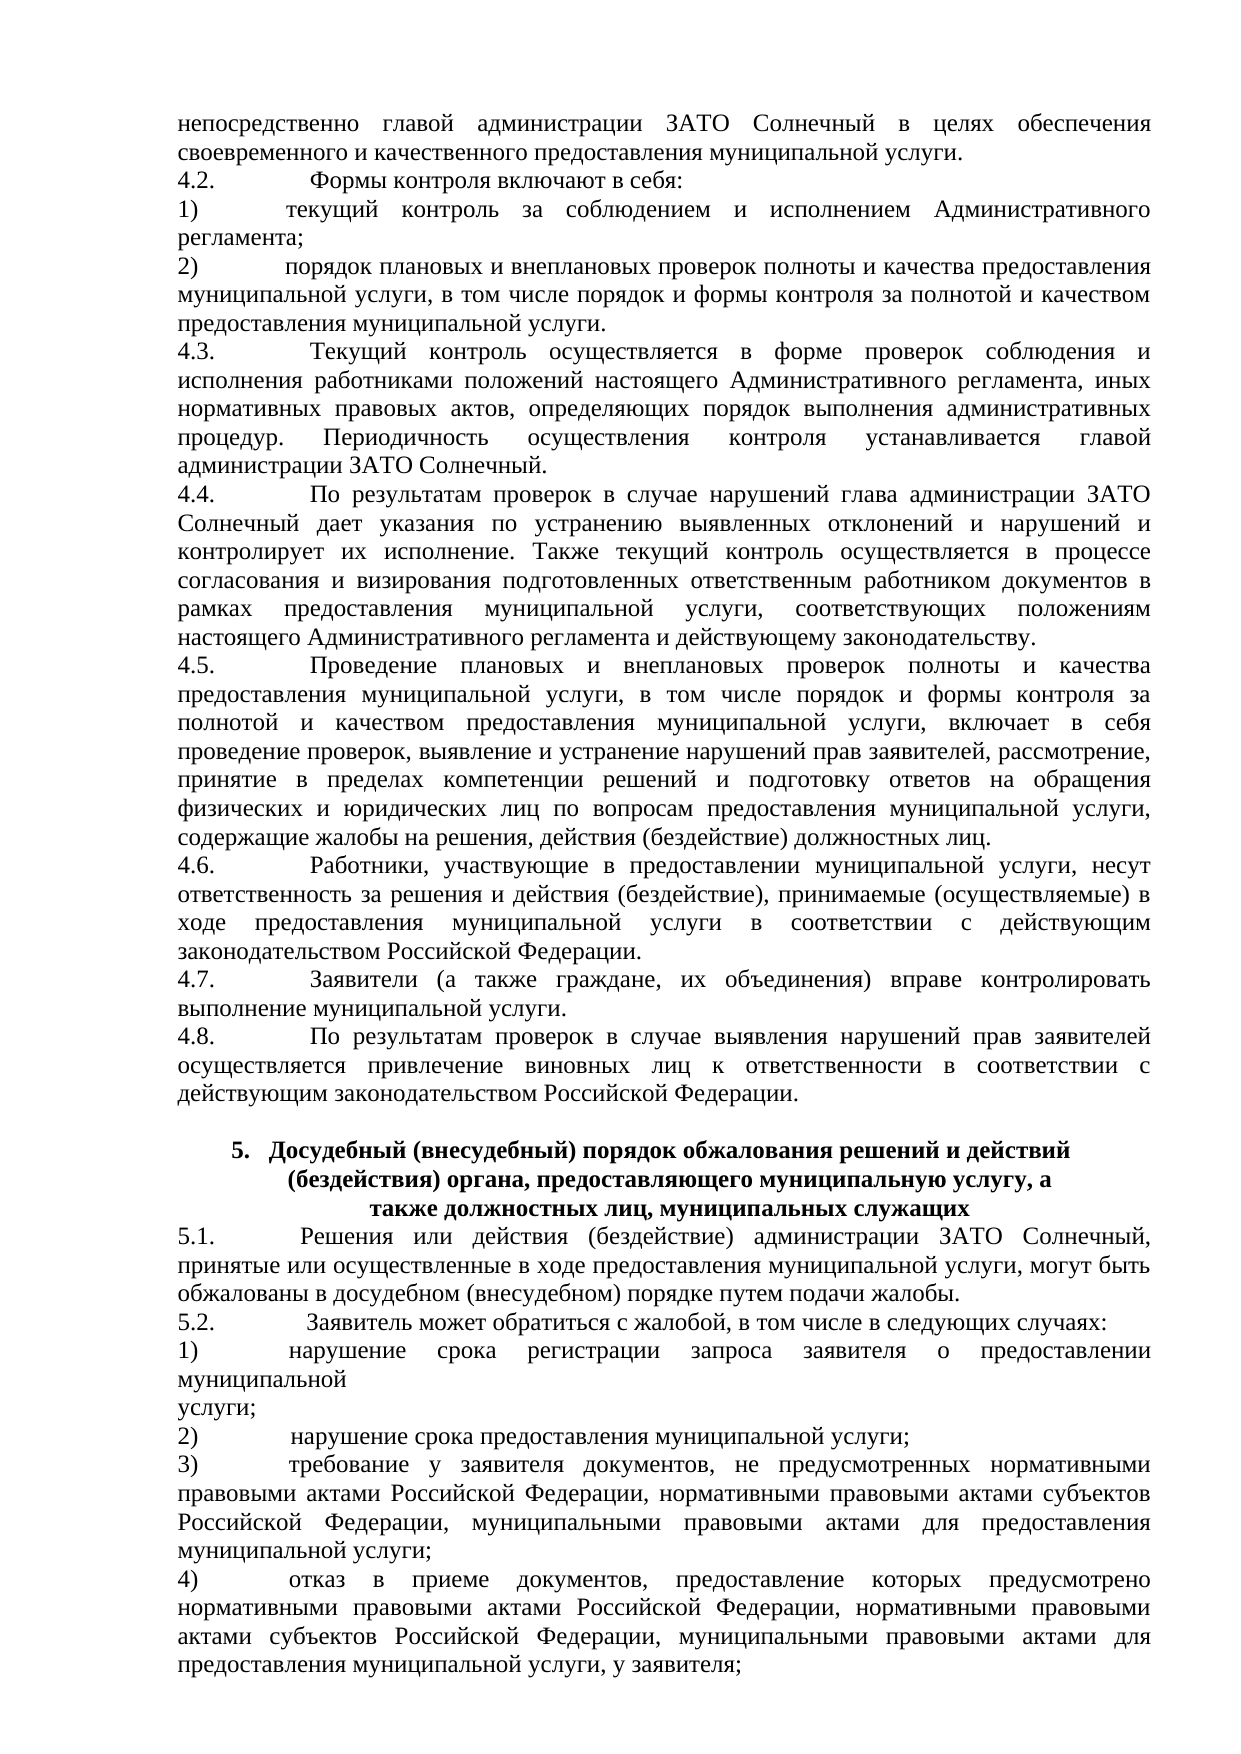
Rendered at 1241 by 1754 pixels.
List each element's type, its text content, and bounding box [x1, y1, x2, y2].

list Формы контроля включают в себя: [177, 166, 1152, 194]
list Заявители (а также граждане, их объединения) вправе контролировать выполнение муниципальной услуги. [177, 965, 1152, 1022]
list Заявитель может обратиться с жалобой, в том числе в следующих случаях: [177, 1307, 1152, 1336]
list По результатам проверок в случае выявления нарушений прав заявителей осуществляется привлечение виновных лиц к ответственности в соответствии с действующим законодательством Российской Федерации. [177, 1022, 1152, 1107]
list Работники, участвующие в предоставлении муниципальной услуги, несут ответственность за решения и действия (бездействие), принимаемые (осуществляемые) в ходе предоставления муниципальной услуги в соответствии с действующим законодательством Российской Федерации. [177, 851, 1152, 965]
list текущий контроль за соблюдением и исполнением Административного регламента; [177, 194, 1152, 251]
list нарушение срока предоставления муниципальной услуги; [177, 1421, 1152, 1450]
list По результатам проверок в случае нарушений глава администрации ЗАТО Солнечный дает указания по устранению выявленных отклонений и нарушений и контролирует их исполнение. Также текущий контроль осуществляется в процессе согласования и визирования подготовленных ответственным работником документов в рамках предоставления муниципальной услуги, соответствующих положениям настоящего Административного регламента и действующему законодательству. [177, 479, 1152, 651]
list порядок плановых и внеплановых проверок полноты и качества предоставления муниципальной услуги, в том числе порядок и формы контроля за полнотой и качеством предоставления муниципальной услуги. [177, 251, 1152, 337]
list требование у заявителя документов, не предусмотренных нормативными правовыми актами Российской Федерации, нормативными правовыми актами субъектов Российской Федерации, муниципальными правовыми актами для предоставления муниципальной услуги; [177, 1450, 1152, 1564]
list нарушение срока регистрации запроса заявителя о предоставлении муниципальной [177, 1336, 1152, 1393]
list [177, 108, 1152, 166]
list Досудебный (внесудебный) порядок обжалования решений и действий (бездействия) органа, предоставляющего муниципальную услугу, а также должностных лиц, муниципальных служащих [215, 1136, 1087, 1222]
list Проведение плановых и внеплановых проверок полноты и качества предоставления муниципальной услуги, в том числе порядок и формы контроля за полнотой и качеством предоставления муниципальной услуги, включает в себя проведение проверок, выявление и устранение нарушений прав заявителей, рассмотрение, принятие в пределах компетенции решений и подготовку ответов на обращения физических и юридических лиц по вопросам предоставления муниципальной услуги, содержащие жалобы на решения, действия (бездействие) должностных лиц. [177, 651, 1152, 851]
list отказ в приеме документов, предоставление которых предусмотрено нормативными правовыми актами Российской Федерации, нормативными правовыми актами субъектов Российской Федерации, муниципальными правовыми актами для предоставления муниципальной услуги, у заявителя; [177, 1564, 1152, 1678]
list Решения или действия (бездействие) администрации ЗАТО Солнечный, принятые или осуществленные в ходе предоставления муниципальной услуги, могут быть обжалованы в досудебном (внесудебном) порядке путем подачи жалобы. [177, 1222, 1152, 1307]
list Текущий контроль осуществляется в форме проверок соблюдения и исполнения работниками положений настоящего Административного регламента, иных нормативных правовых актов, определяющих порядок выполнения административных процедур. Периодичность осуществления контроля устанавливается главой администрации ЗАТО Солнечный. [177, 337, 1152, 479]
text услуги; [177, 1393, 1152, 1421]
